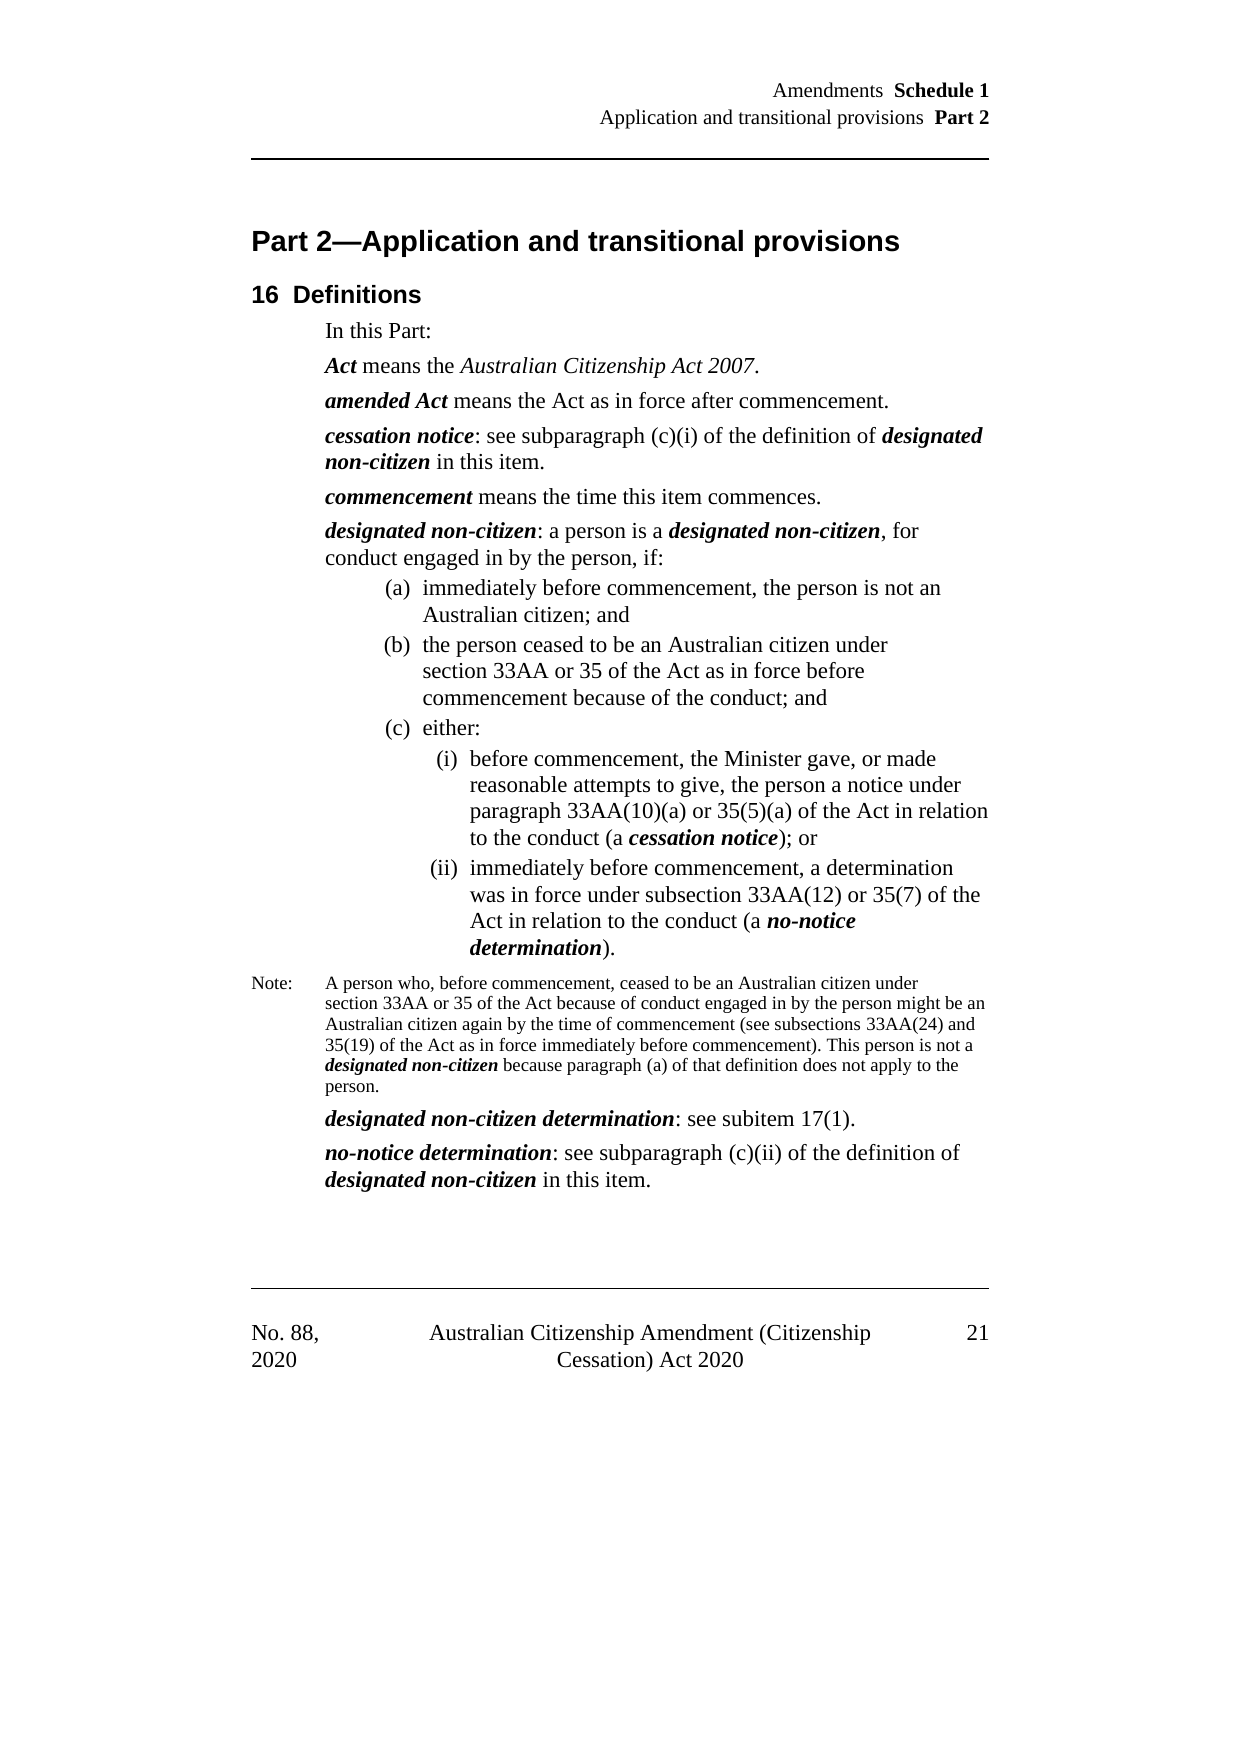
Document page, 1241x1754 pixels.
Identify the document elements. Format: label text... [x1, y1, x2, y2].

text (c) either: [251, 714, 989, 741]
text (b) the person ceased to be an Australian citizen under section 33AA or 35 of the Act as in force before commencement because of the conduct; and [251, 631, 989, 710]
text In this Part: [325, 318, 989, 344]
text no-notice determination: see subparagraph (c)(ii) of the definition of designated non-citizen in this item. [325, 1139, 989, 1192]
text amended Act means the Act as in force after commencement. [325, 387, 989, 413]
text Note: A person who, before commencement, ceased to be an Australian citizen under section 33AA or 35 of the Act because of conduct engaged in by the person might be an Australian citizen again by the time of commencement (see subsections 33AA(24) and 35(19) of the Act as in force immediately before commencement). This person is not a designated non-citizen because paragraph (a) of that definition does not apply to the person. [251, 973, 989, 1096]
text Act means the Australian Citizenship Act 2007. [325, 352, 989, 379]
text commencement means the time this item commences. [325, 483, 989, 509]
text (i) before commencement, the Minister gave, or made reasonable attempts to give, the person a notice under paragraph 33AA(10)(a) or 35(5)(a) of the Act in relation to the conduct (a cessation notice); or [251, 745, 989, 850]
text designated non-citizen: a person is a designated non-citizen, for conduct engaged in by the person, if: [325, 517, 989, 570]
text Part 2—Application and transitional provisions [251, 224, 989, 258]
text 16 Definitions [251, 281, 989, 309]
text designated non-citizen determination: see subitem 17(1). [325, 1105, 989, 1131]
text cessation notice: see subparagraph (c)(i) of the definition of designated non-citizen in this item. [325, 422, 989, 474]
text (ii) immediately before commencement, a determination was in force under subsection 33AA(12) or 35(7) of the Act in relation to the conduct (a no-notice determination). [251, 854, 989, 960]
text (a) immediately before commencement, the person is not an Australian citizen; and [251, 574, 989, 627]
